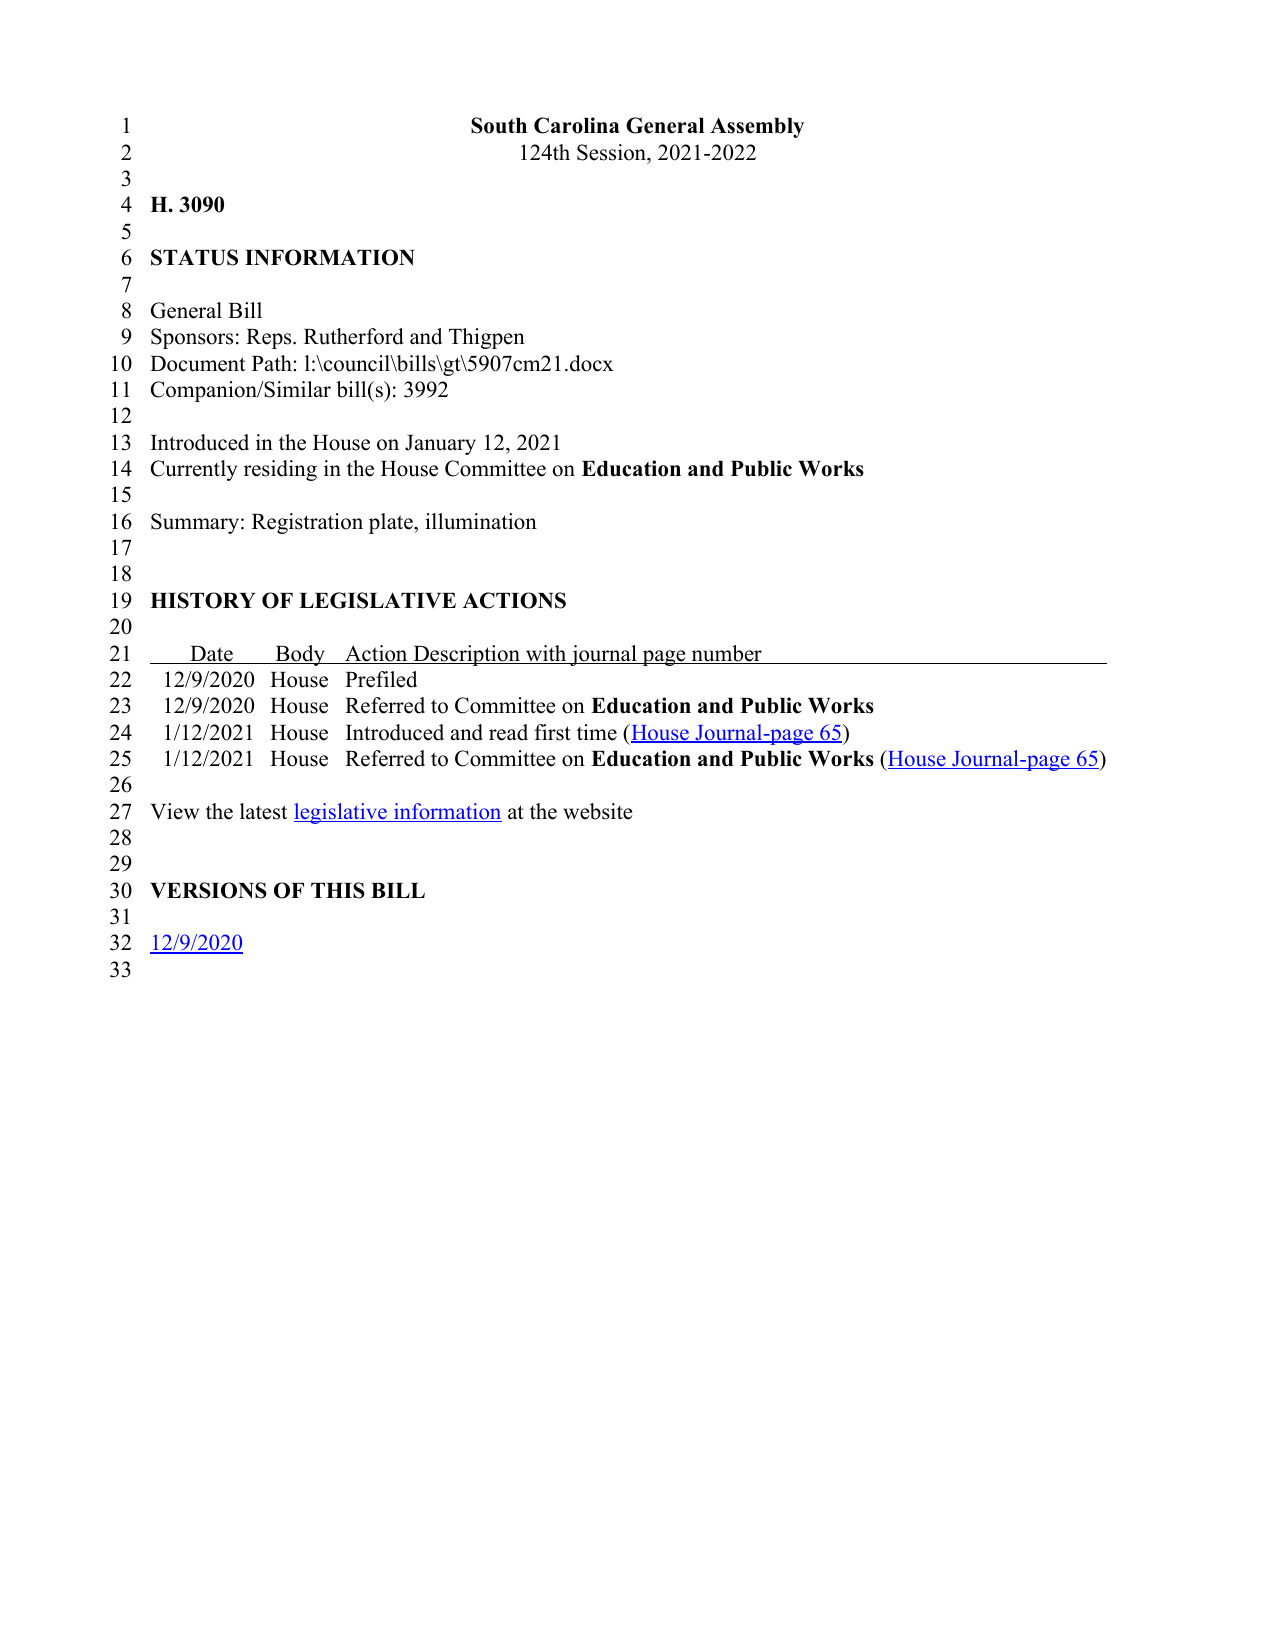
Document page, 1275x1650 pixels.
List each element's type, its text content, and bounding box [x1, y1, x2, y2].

text Document Path: l:\council\bills\gt\5907cm21.docx [150, 350, 1125, 376]
text STATUS INFORMATION [150, 244, 1125, 271]
text South Carolina General Assembly [150, 112, 1125, 139]
text Summary: Registration plate, illumination [150, 508, 1125, 534]
text Date Body Action Description with journal page number [150, 639, 1125, 666]
text 1/12/2021 House Introduced and read first time (House Journal-page 65) [150, 719, 1125, 745]
text 12/9/2020 House Referred to Committee on Education and Public Works [150, 692, 1125, 719]
text 124th Session, 2021-2022 [150, 139, 1125, 165]
text Currently residing in the House Committee on Education and Public Works [150, 455, 1125, 481]
text Sponsors: Reps. Rutherford and Thigpen [150, 323, 1125, 350]
text VERSIONS OF THIS BILL [150, 877, 1125, 903]
text Introduced in the House on January 12, 2021 [150, 429, 1125, 455]
text Companion/Similar bill(s): 3992 [150, 376, 1125, 402]
text HISTORY OF LEGISLATIVE ACTIONS [150, 587, 1125, 613]
text View the latest legislative information at the website [150, 798, 1125, 824]
text 12/9/2020 [150, 929, 1125, 956]
text 1/12/2021 House Referred to Committee on Education and Public Works (House Journal-page 65) [150, 745, 1125, 771]
text General Bill [150, 297, 1125, 323]
text 12/9/2020 House Prefiled [150, 666, 1125, 692]
text H. 3090 [150, 192, 1125, 218]
